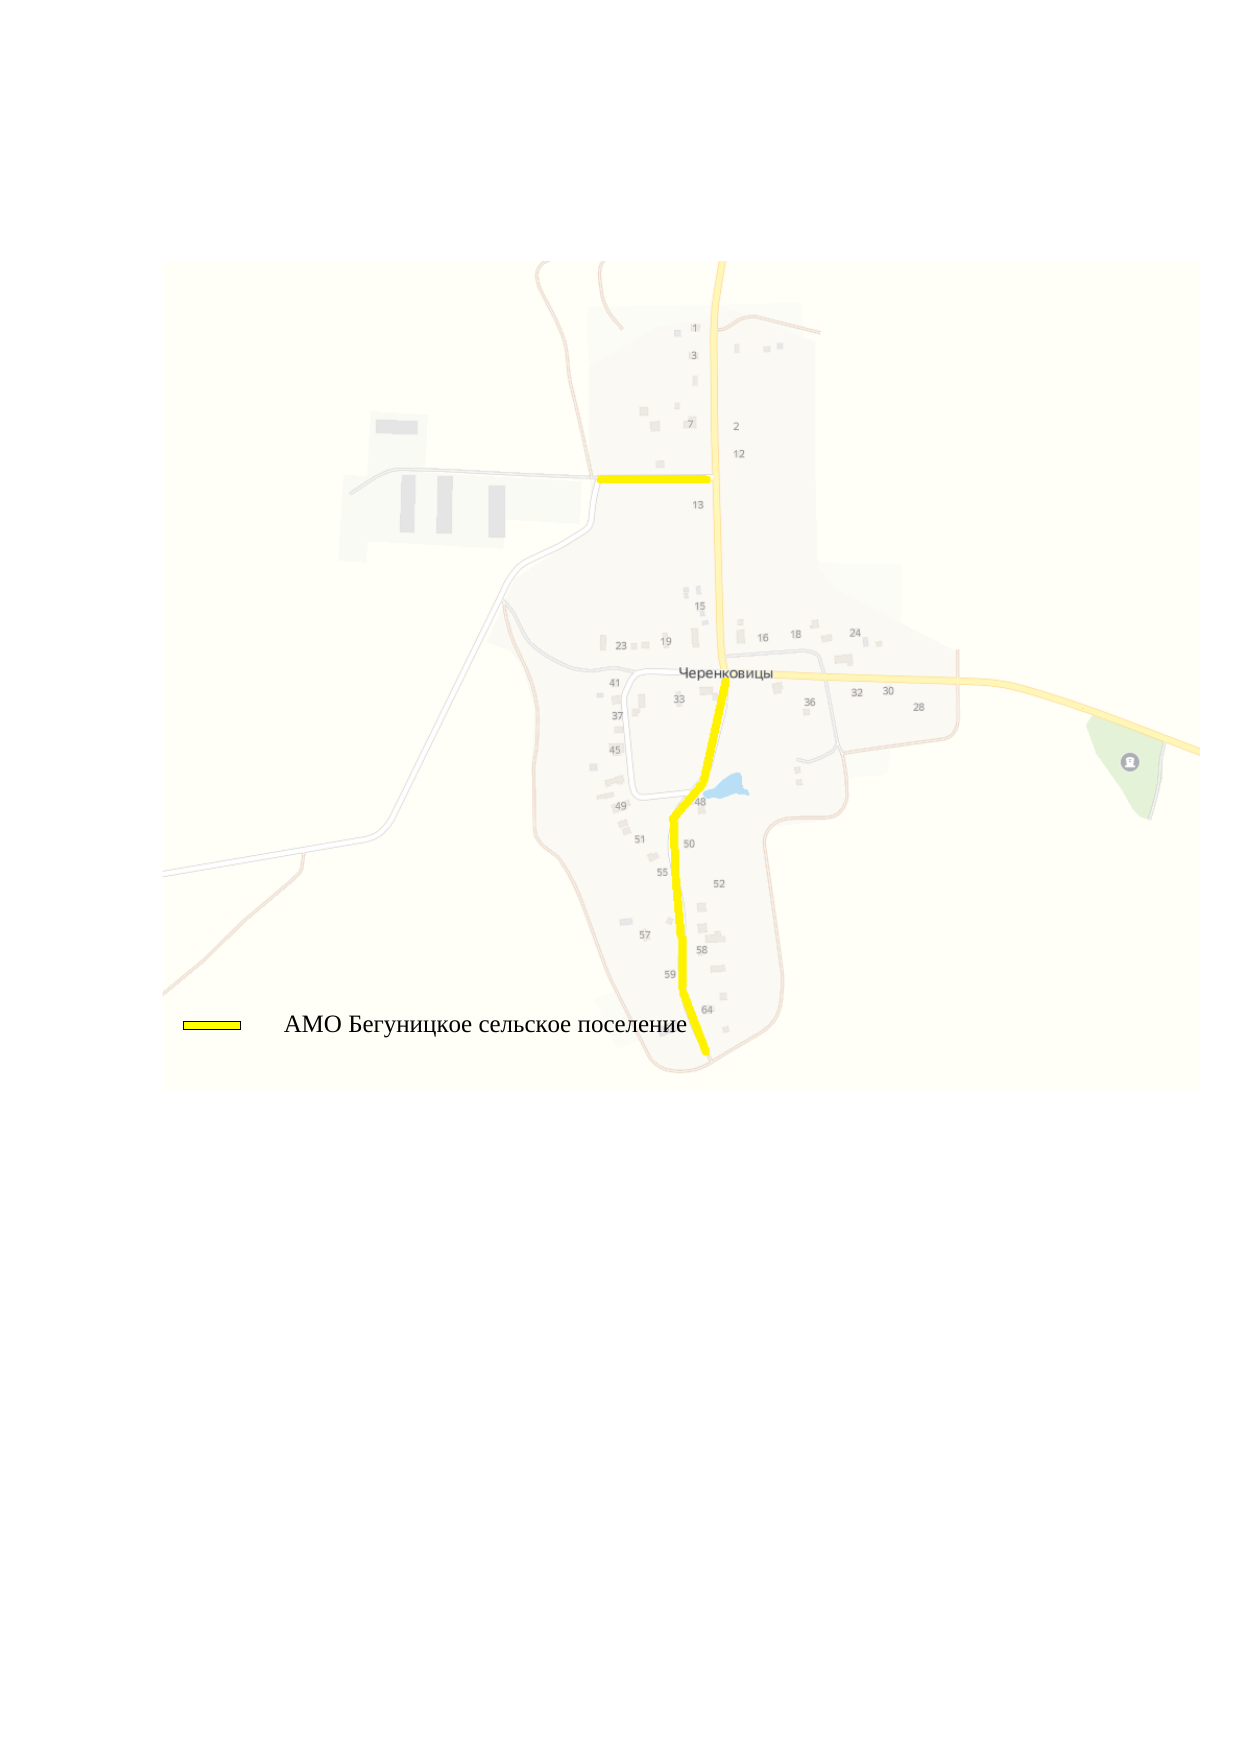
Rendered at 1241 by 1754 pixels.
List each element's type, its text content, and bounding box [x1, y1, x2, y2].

picture [162, 261, 1200, 1091]
text АМО Бегуницкое сельское поселение [177, 1009, 1152, 1038]
